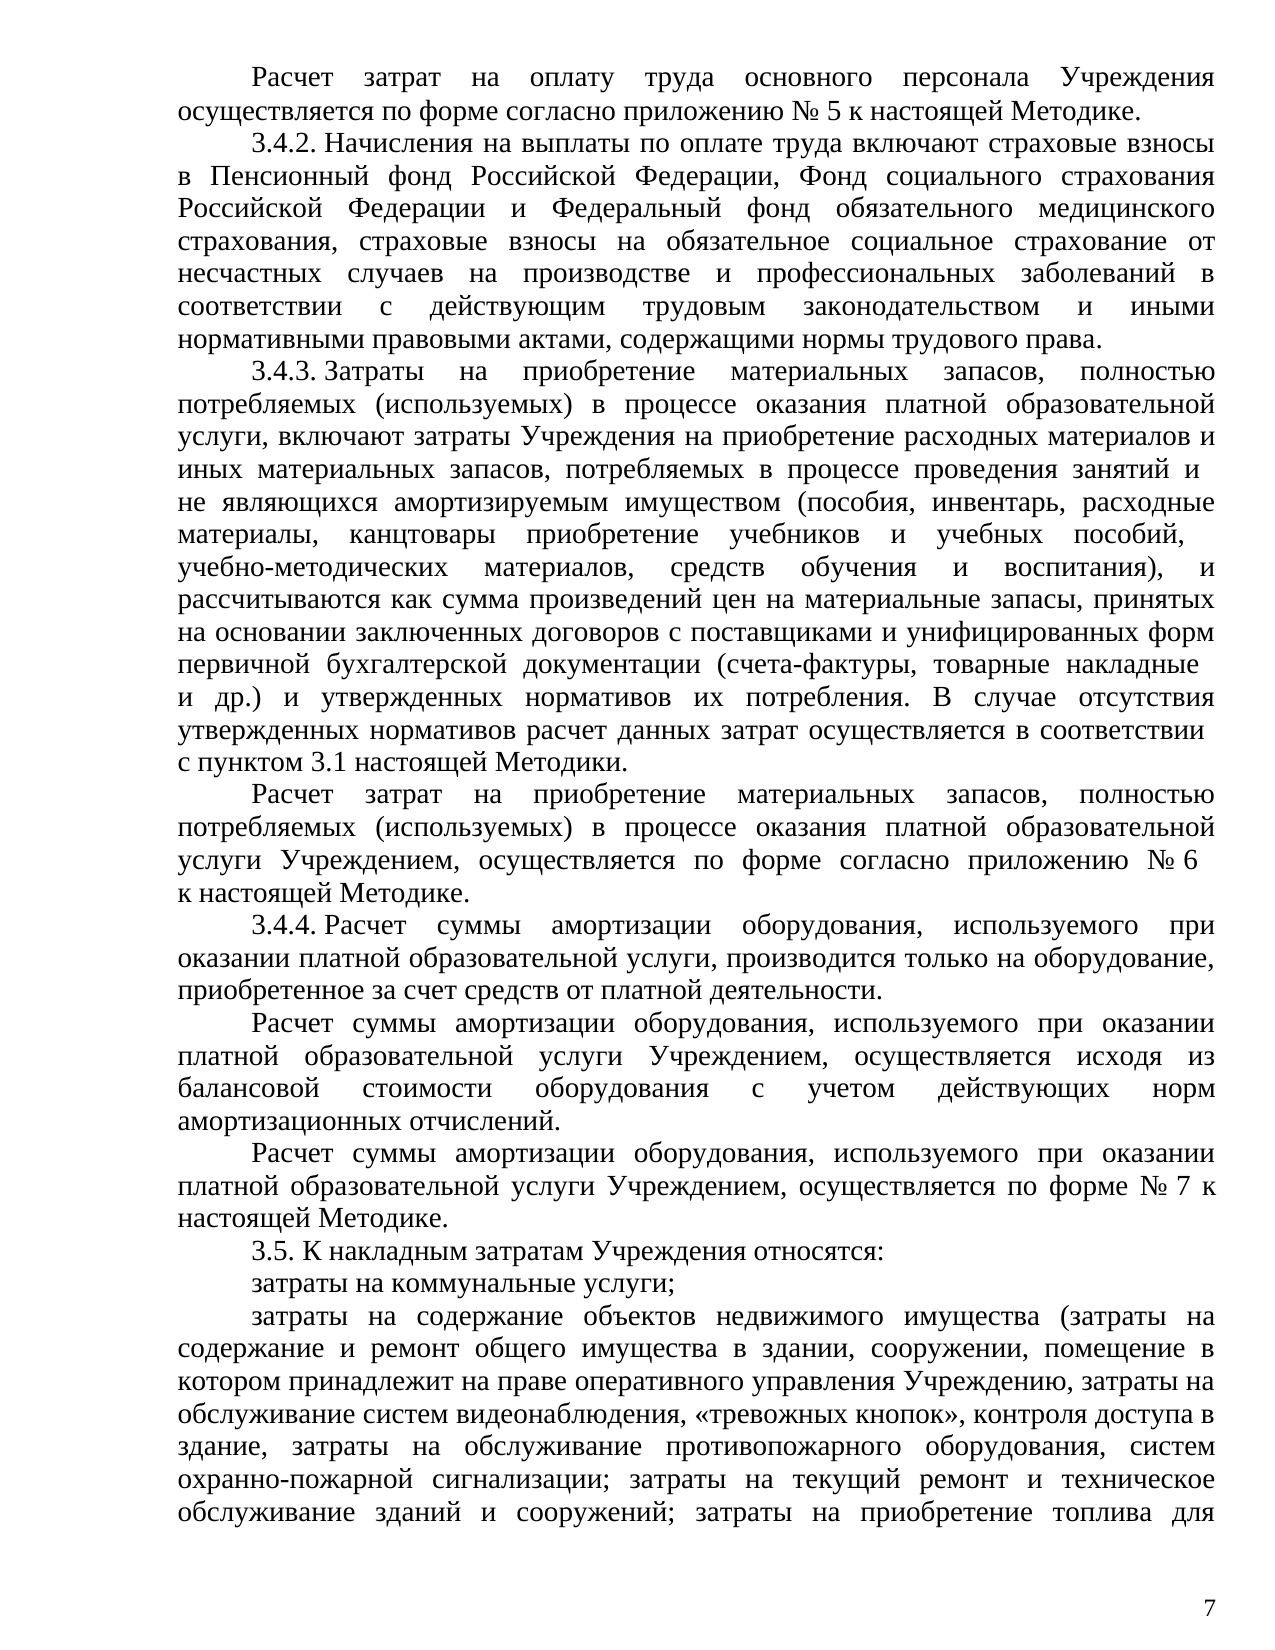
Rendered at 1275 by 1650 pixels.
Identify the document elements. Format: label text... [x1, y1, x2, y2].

text Расчет затрат на оплату труда основного персонала Учреждения осуществляется по форме согласно приложению № 5 к настоящей Методике. [177, 59, 1216, 126]
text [177, 1299, 1216, 1527]
text 3.4.3. Затраты на приобретение материальных запасов, полностью потребляемых (используемых) в процессе оказания платной образовательной услуги, включают затраты Учреждения на приобретение расходных материалов и иных материальных запасов, потребляемых в процессе проведения занятий и не являющихся амортизируемым имуществом (пособия, инвентарь, расходные материалы, канцтовары приобретение учебников и учебных пособий, учебно-методических материалов, средств обучения и воспитания), и рассчитываются как сумма произведений цен на материальные запасы, принятых на основании заключенных договоров с поставщиками и унифицированных форм первичной бухгалтерской документации (счета-фактуры, товарные накладные и др.) и утвержденных нормативов их потребления. В случае отсутствия утвержденных нормативов расчет данных затрат осуществляется в соответствии с пунктом 3.1 настоящей Методики. [177, 354, 1216, 778]
text 3.4.2. Начисления на выплаты по оплате труда включают страховые взносы в Пенсионный фонд Российской Федерации, Фонд социального страхования Российской Федерации и Федеральный фонд обязательного медицинского страхования, страховые взносы на обязательное социальное страхование от несчастных случаев на производстве и профессиональных заболеваний в соответствии с действующим трудовым законодательством и иными нормативными правовыми актами, содержащими нормы трудового права. [177, 126, 1216, 354]
text затраты на коммунальные услуги; [177, 1267, 1216, 1299]
text Расчет затрат на приобретение материальных запасов, полностью потребляемых (используемых) в процессе оказания платной образовательной услуги Учреждением, осуществляется по форме согласно приложению № 6 к настоящей Методике. [177, 778, 1216, 908]
text Расчет суммы амортизации оборудования, используемого при оказании платной образовательной услуги Учреждением, осуществляется исходя из балансовой стоимости оборудования с учетом действующих норм амортизационных отчислений. [177, 1006, 1216, 1136]
text 3.5. К накладным затратам Учреждения относятся: [177, 1234, 1216, 1267]
text 3.4.4. Расчет суммы амортизации оборудования, используемого при оказании платной образовательной услуги, производится только на оборудование, приобретенное за счет средств от платной деятельности. [177, 908, 1216, 1006]
text Расчет суммы амортизации оборудования, используемого при оказании платной образовательной услуги Учреждением, осуществляется по форме № 7 к настоящей Методике. [177, 1136, 1216, 1234]
